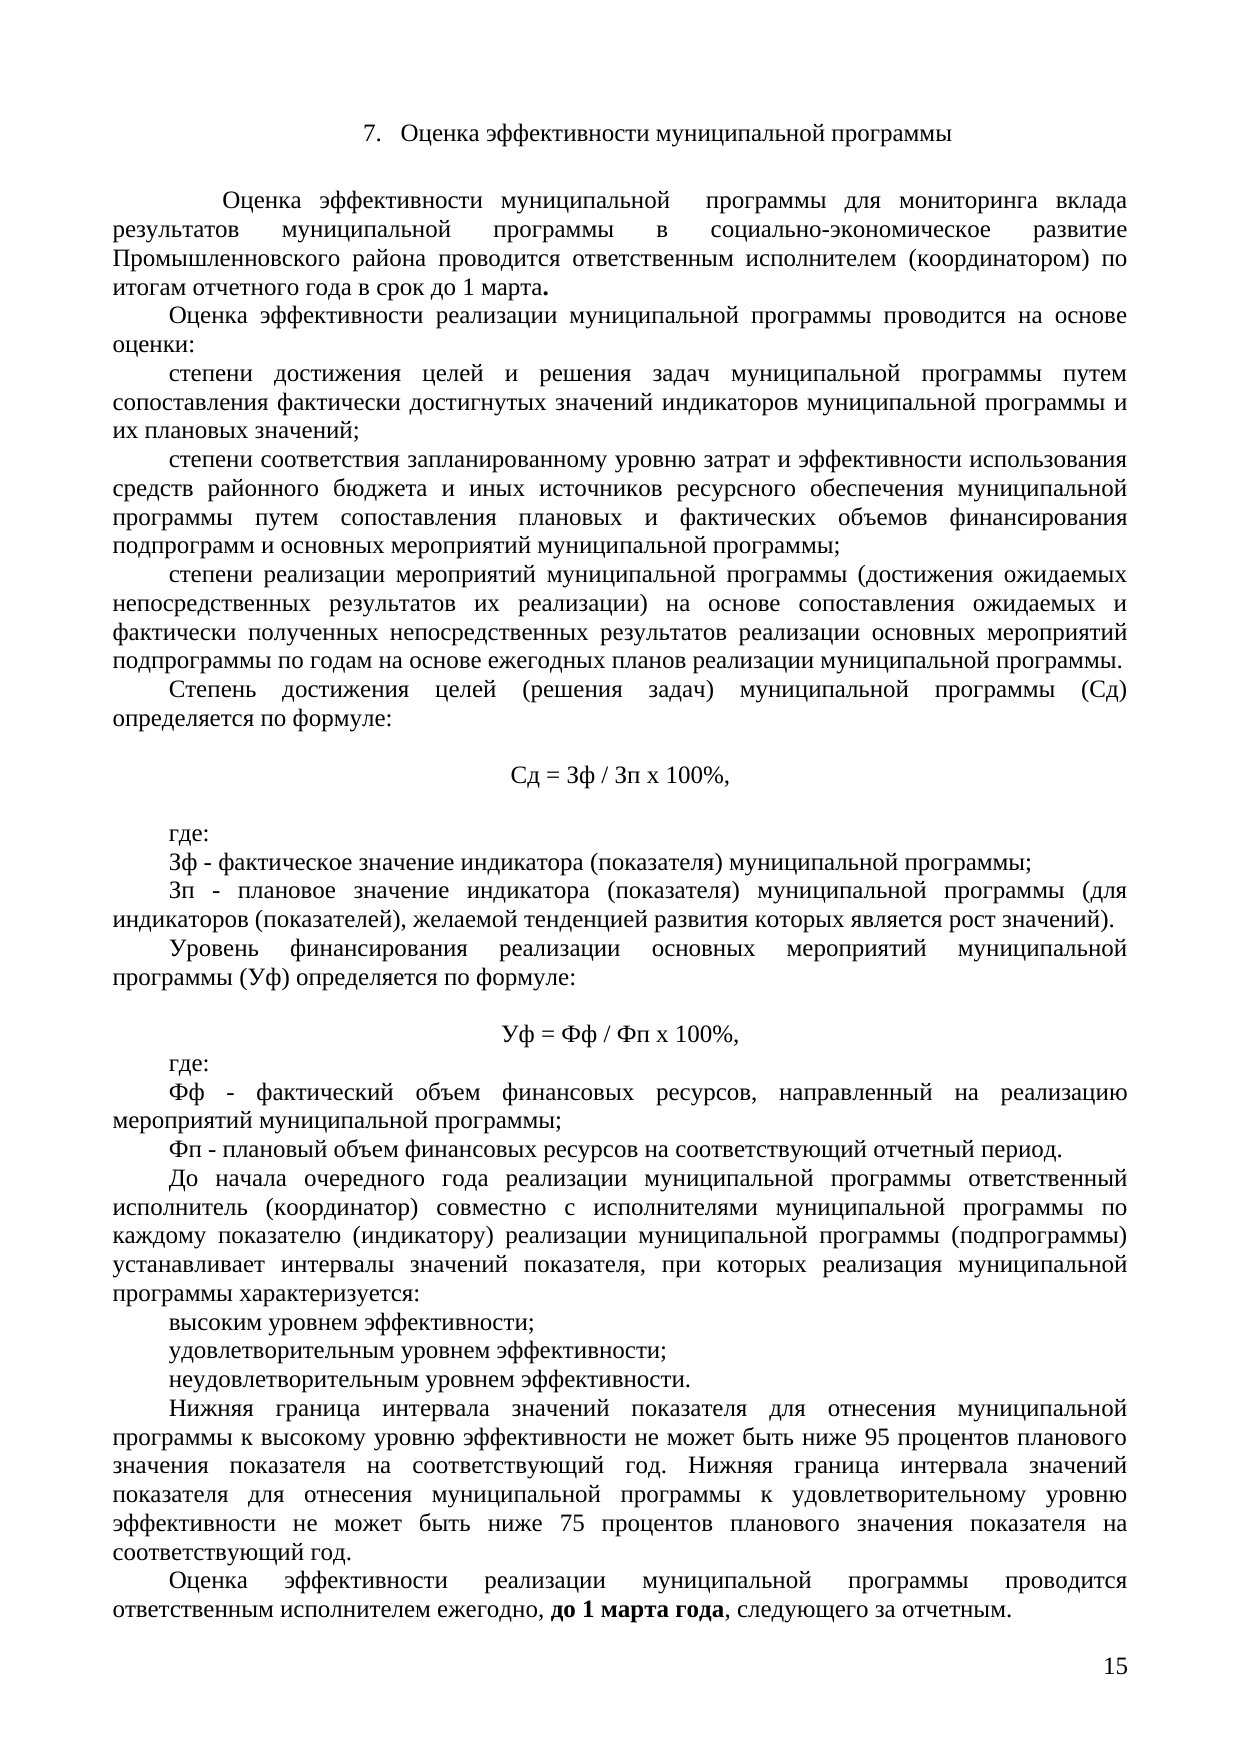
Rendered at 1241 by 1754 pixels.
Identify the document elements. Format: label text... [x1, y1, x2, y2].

text Оценка эффективности реализации муниципальной программы проводится на основе оценки: [112, 301, 1128, 358]
text степени реализации мероприятий муниципальной программы (достижения ожидаемых непосредственных результатов их реализации) на основе сопоставления ожидаемых и фактически полученных непосредственных результатов реализации основных мероприятий подпрограммы по годам на основе ежегодных планов реализации муниципальной программы. [112, 559, 1128, 674]
text Уровень финансирования реализации основных мероприятий муниципальной программы (Уф) определяется по формуле: [112, 933, 1128, 991]
text Нижняя граница интервала значений показателя для отнесения муниципальной программы к высокому уровню эффективности не может быть ниже 95 процентов планового значения показателя на соответствующий год. Нижняя граница интервала значений показателя для отнесения муниципальной программы к удовлетворительному уровню эффективности не может быть ниже 75 процентов планового значения показателя на соответствующий год. [112, 1393, 1128, 1566]
text Уф = Фф / Фп x 100%, [112, 1019, 1128, 1048]
text Зф - фактическое значение индикатора (показателя) муниципальной программы; [112, 847, 1128, 876]
text Степень достижения целей (решения задач) муниципальной программы (Сд) определяется по формуле: [112, 674, 1128, 732]
text где: [112, 1048, 1128, 1077]
text Сд = Зф / Зп x 100%, [112, 761, 1128, 789]
text Фп - плановый объем финансовых ресурсов на соответствующий отчетный период. [112, 1134, 1128, 1163]
text Оценка эффективности реализации муниципальной программы проводится ответственным исполнителем ежегодно, до 1 марта года, следующего за отчетным. [112, 1566, 1128, 1623]
text где: [112, 818, 1128, 847]
list Оценка эффективности муниципальной программы [187, 118, 1128, 147]
text степени соответствия запланированному уровню затрат и эффективности использования средств районного бюджета и иных источников ресурсного обеспечения муниципальной программы путем сопоставления плановых и фактических объемов финансирования подпрограмм и основных мероприятий муниципальной программы; [112, 444, 1128, 559]
text степени достижения целей и решения задач муниципальной программы путем сопоставления фактически достигнутых значений индикаторов муниципальной программы и их плановых значений; [112, 358, 1128, 444]
text неудовлетворительным уровнем эффективности. [112, 1364, 1128, 1393]
text удовлетворительным уровнем эффективности; [112, 1336, 1128, 1364]
text Оценка эффективности муниципальной программы для мониторинга вклада результатов муниципальной программы в социально-экономическое развитие Промышленновского района проводится ответственным исполнителем (координатором) по итогам отчетного года в срок до 1 марта. [112, 186, 1128, 301]
text Фф - фактический объем финансовых ресурсов, направленный на реализацию мероприятий муниципальной программы; [112, 1077, 1128, 1134]
text высоким уровнем эффективности; [112, 1307, 1128, 1336]
text До начала очередного года реализации муниципальной программы ответственный исполнитель (координатор) совместно с исполнителями муниципальной программы по каждому показателю (индикатору) реализации муниципальной программы (подпрограммы) устанавливает интервалы значений показателя, при которых реализация муниципальной программы характеризуется: [112, 1163, 1128, 1307]
text Зп - плановое значение индикатора (показателя) муниципальной программы (для индикаторов (показателей), желаемой тенденцией развития которых является рост значений). [112, 876, 1128, 933]
